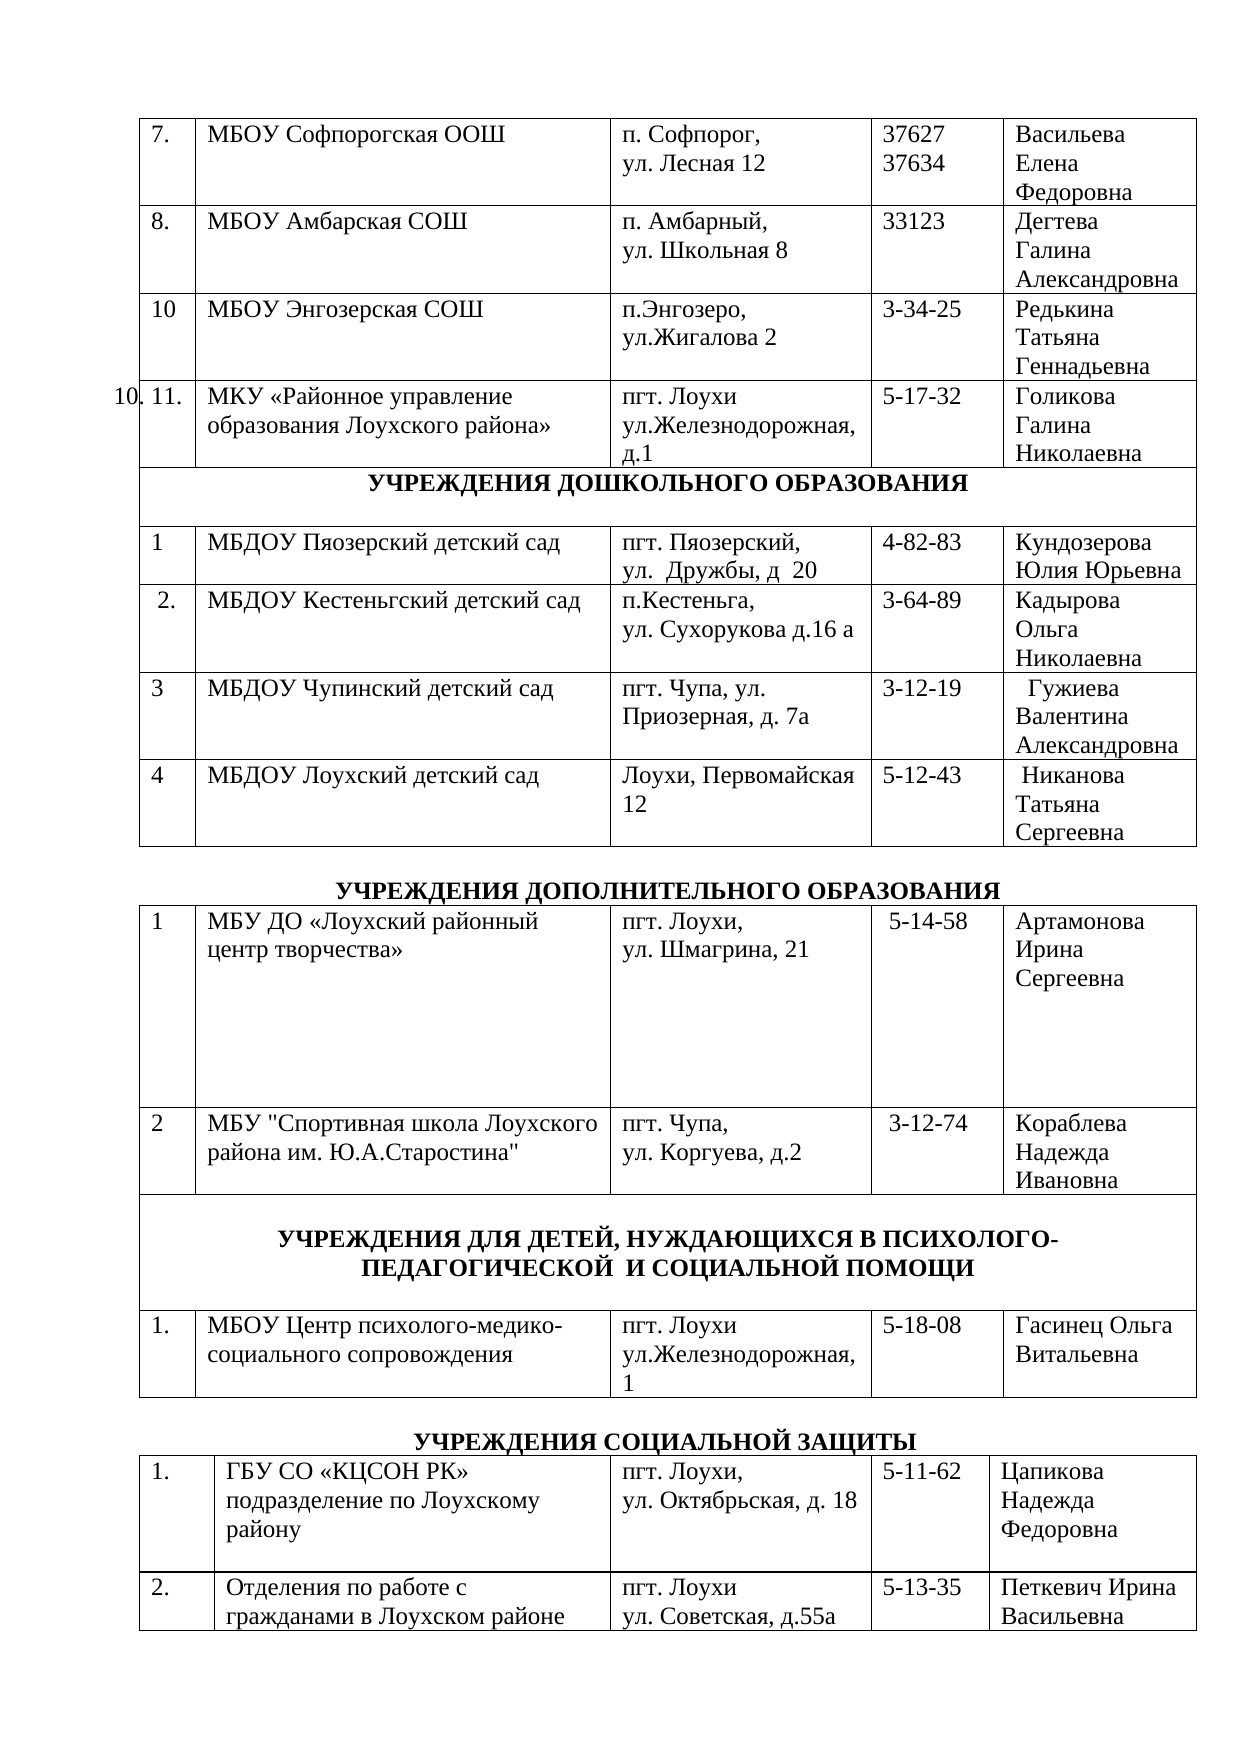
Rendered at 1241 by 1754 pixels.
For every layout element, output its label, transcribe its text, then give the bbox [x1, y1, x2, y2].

table_cell п.Кестеньга, ул. Сухорукова д.16 а [611, 585, 871, 672]
table_cell Кадырова Ольга Николаевна [1004, 585, 1196, 672]
table_cell УЧРЕЖДЕНИЯ ДОПОЛНИТЕЛЬНОГО ОБРАЗОВАНИЯ [140, 847, 1196, 905]
table_cell пгт. Лоухи, ул. Шмагрина, 21 [611, 906, 871, 1107]
table_cell 5-17-32 [872, 381, 1003, 467]
table_cell 1. [140, 1311, 195, 1397]
table_cell 3-12-74 [872, 1108, 1003, 1194]
table_cell п. Софпорог, ул. Лесная 12 [611, 119, 871, 205]
table_cell Дегтева Галина Александровна [1004, 206, 1196, 293]
table_cell п. Амбарный, ул. Школьная 8 [611, 206, 871, 293]
table_cell 1 [140, 527, 195, 584]
table_cell Никанова Татьяна Сергеевна [1004, 760, 1196, 846]
table_cell 5-14-58 [872, 906, 1003, 1107]
table_cell МБОУ Амбарская СОШ [196, 206, 610, 293]
table_cell пгт. Пяозерский, ул. Дружбы, д 20 [611, 527, 871, 584]
table_cell 11. [140, 381, 195, 467]
table_cell УЧРЕЖДЕНИЯ ДОШКОЛЬНОГО ОБРАЗОВАНИЯ [140, 468, 1196, 526]
table_cell Голикова Галина Николаевна [1004, 381, 1196, 467]
table_cell МБУ ДО «Лоухский районный центр творчества» [196, 906, 610, 1107]
table_cell Редькина Татьяна Геннадьевна [1004, 294, 1196, 380]
table_cell 1. [140, 1456, 214, 1571]
table_cell 3-34-25 [872, 294, 1003, 380]
table_cell Цапикова Надежда Федоровна [990, 1456, 1196, 1571]
table_cell 4 [140, 760, 195, 846]
table_cell 2 [140, 1108, 195, 1194]
table_cell Кундозерова Юлия Юрьевна [1004, 527, 1196, 584]
table_cell 3 [140, 673, 195, 759]
table_cell УЧРЕЖДЕНИЯ ДЛЯ ДЕТЕЙ, НУЖДАЮЩИХСЯ В ПСИХОЛОГО-ПЕДАГОГИЧЕСКОЙ И СОЦИАЛЬНОЙ ПОМОЩИ [140, 1195, 1196, 1309]
table_cell 5-18-08 [872, 1311, 1003, 1397]
table_cell 3-64-89 [872, 585, 1003, 672]
table_cell 37627 37634 [872, 119, 1003, 205]
table_cell 2. [140, 585, 195, 672]
table_cell МБОУ Софпорогская ООШ [196, 119, 610, 205]
table_cell МБДОУ Пяозерский детский сад [196, 527, 610, 584]
table_cell 4-82-83 [872, 527, 1003, 584]
table_cell 5-12-43 [872, 760, 1003, 846]
table_cell пгт. Лоухи ул.Железнодорожная,1 [611, 1311, 871, 1397]
table_cell Васильева Елена Федоровна [1004, 119, 1196, 205]
table_cell пгт. Лоухи ул.Железнодорожная,д.1 [611, 381, 871, 467]
table_cell Лоухи, Первомайская 12 [611, 760, 871, 846]
table_cell пгт. Чупа, ул. Коргуева, д.2 [611, 1108, 871, 1194]
table_cell Гужиева Валентина Александровна [1004, 673, 1196, 759]
table_cell 2. [140, 1573, 214, 1630]
table_cell 3-12-19 [872, 673, 1003, 759]
table_cell 5-13-35 [872, 1573, 989, 1630]
table_cell Кораблева Надежда Ивановна [1004, 1108, 1196, 1194]
table_cell ГБУ СО «КЦСОН РК» подразделение по Лоухскому району [215, 1456, 610, 1571]
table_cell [215, 1573, 610, 1630]
table_cell 1 [140, 906, 195, 1107]
table_cell Артамонова Ирина Сергеевна [1004, 906, 1196, 1107]
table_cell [990, 1573, 1196, 1630]
table_cell МКУ «Районное управление образования Лоухского района» [196, 381, 610, 467]
table_cell п.Энгозеро, ул.Жигалова 2 [611, 294, 871, 380]
table_cell Гасинец Ольга Витальевна [1004, 1311, 1196, 1397]
table_cell МБДОУ Чупинский детский сад [196, 673, 610, 759]
table_cell МБОУ Центр психолого-медико- социального сопровождения [196, 1311, 610, 1397]
table_cell 10 [140, 294, 195, 380]
table_cell 8. [140, 206, 195, 293]
table_cell УЧРЕЖДЕНИЯ СОЦИАЛЬНОЙ ЗАЩИТЫ [140, 1398, 1184, 1455]
table_cell 33123 [872, 206, 1003, 293]
table_cell МБОУ Энгозерская СОШ [196, 294, 610, 380]
table_cell 7. [140, 119, 195, 205]
table_cell пгт. Чупа, ул. Приозерная, д. 7а [611, 673, 871, 759]
table_cell МБДОУ Лоухский детский сад [196, 760, 610, 846]
table_cell МБДОУ Кестеньгский детский сад [196, 585, 610, 672]
table_cell 5-11-62 [872, 1456, 989, 1571]
table_cell МБУ "Спортивная школа Лоухского района им. Ю.А.Старостина" [196, 1108, 610, 1194]
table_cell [611, 1573, 871, 1630]
table_cell пгт. Лоухи, ул. Октябрьская, д. 18 [611, 1456, 871, 1571]
